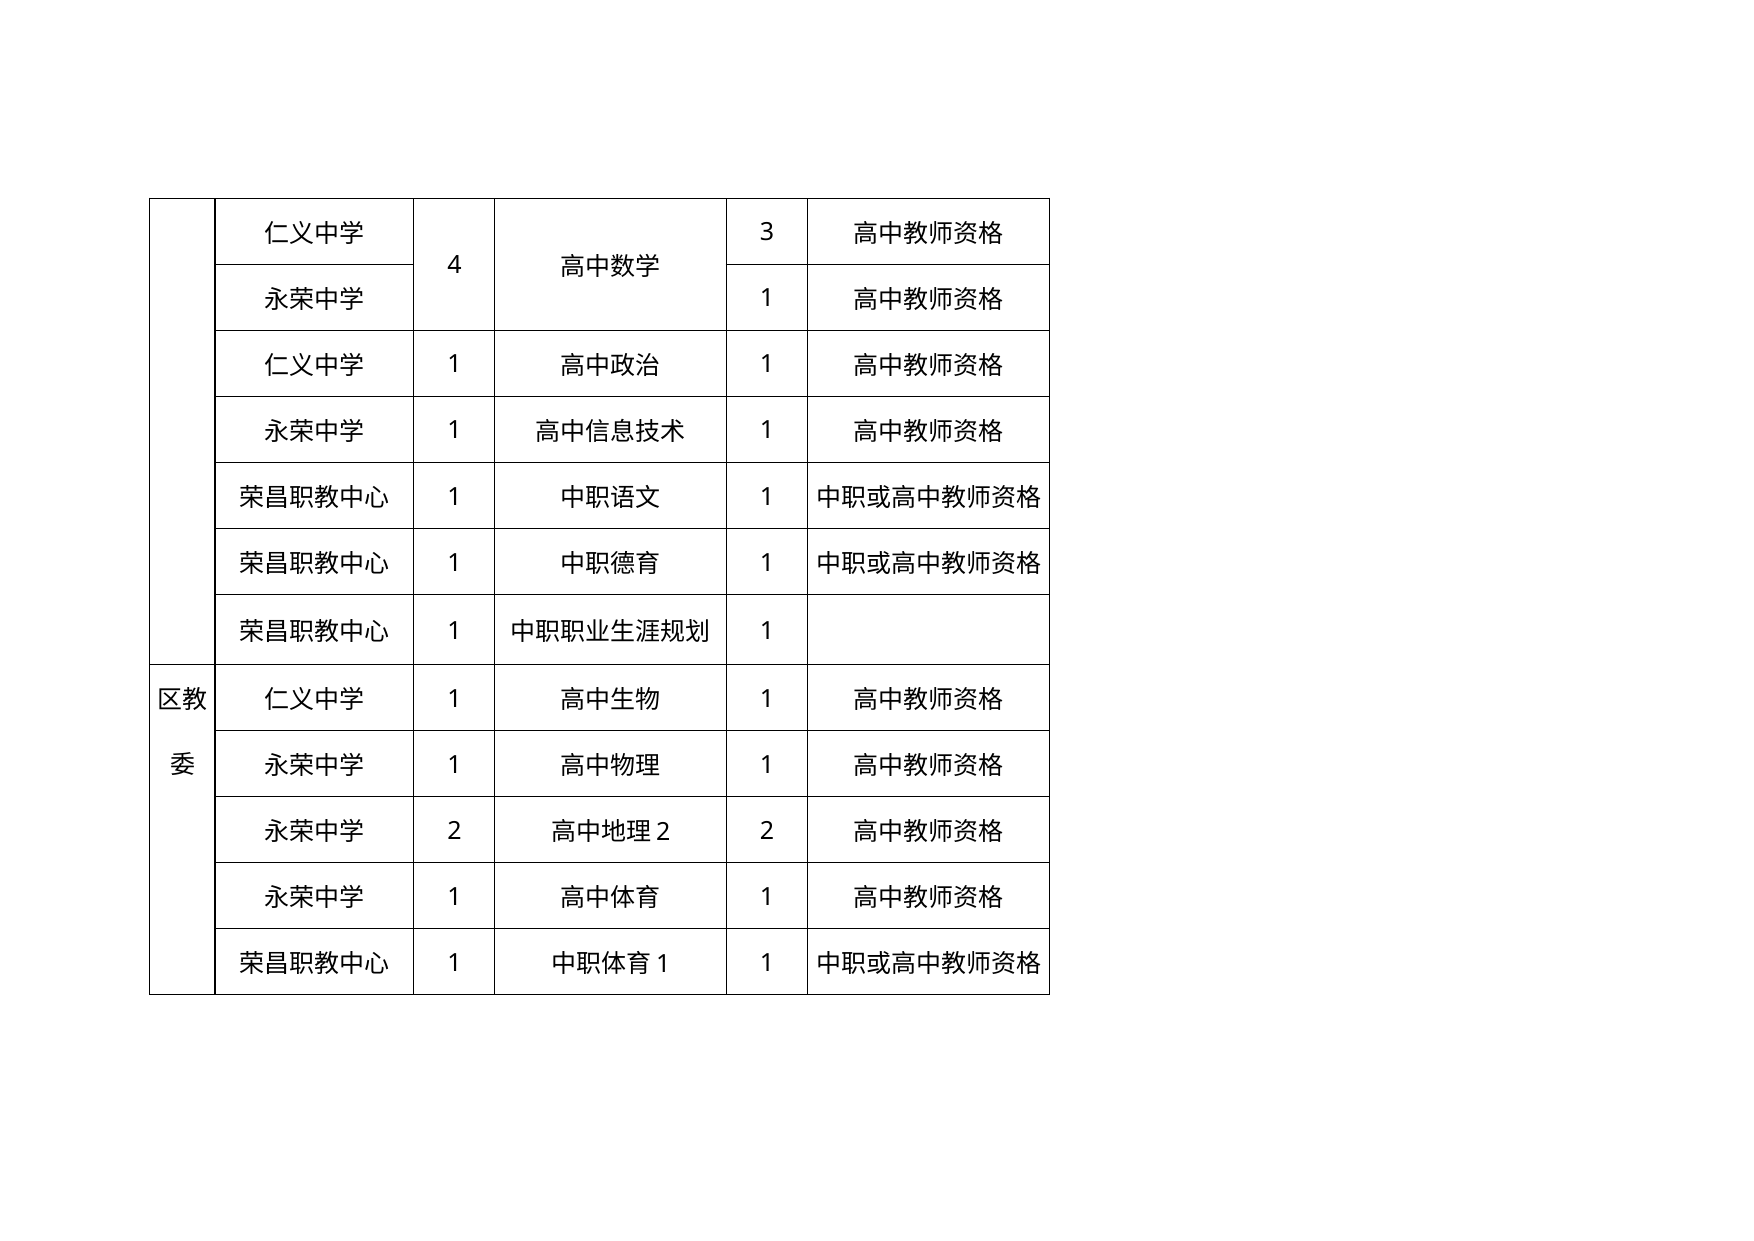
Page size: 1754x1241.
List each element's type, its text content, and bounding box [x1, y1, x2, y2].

table_cell 中职德育 [495, 529, 726, 594]
table_cell 高中教师资格 [808, 331, 1049, 396]
table_cell 高中政治 [495, 331, 726, 396]
table_cell 1 [727, 929, 807, 994]
table_cell 永荣中学 [216, 397, 413, 462]
table_cell 高中教师资格 [808, 397, 1049, 462]
table_cell 荣昌职教中心 [216, 529, 413, 594]
table_cell 高中教师资格 [808, 665, 1049, 730]
table_cell 高中教师资格 [808, 199, 1049, 264]
table_cell 仁义中学 [216, 199, 413, 264]
table_cell 4 [414, 199, 494, 330]
table_cell 高中体育 [495, 863, 726, 928]
table_cell 1 [727, 265, 807, 330]
table_cell 1 [414, 665, 494, 730]
table_cell 中职职业生涯规划 [495, 595, 726, 664]
table_cell 永荣中学 [216, 797, 413, 862]
table_cell 1 [414, 595, 494, 664]
table_cell 中职体育1 [495, 929, 726, 994]
table_cell 1 [414, 331, 494, 396]
table_cell 高中教师资格 [808, 863, 1049, 928]
table_cell 中职或高中教师资格 [808, 529, 1049, 594]
table_cell 中职或高中教师资格 [808, 463, 1049, 528]
table_cell 1 [414, 731, 494, 796]
table_cell 高中教师资格 [808, 265, 1049, 330]
table_cell 高中地理2 [495, 797, 726, 862]
table_cell 1 [727, 529, 807, 594]
table_cell 1 [414, 929, 494, 994]
table_cell 1 [727, 595, 807, 664]
table_cell 3 [727, 199, 807, 264]
table_cell 高中物理 [495, 731, 726, 796]
table_cell [808, 595, 1049, 664]
table_cell 2 [414, 797, 494, 862]
table_cell 中职语文 [495, 463, 726, 528]
table_cell 1 [414, 463, 494, 528]
table_cell 荣昌职教中心 [216, 929, 413, 994]
table_cell 永荣中学 [216, 863, 413, 928]
table_cell 1 [727, 331, 807, 396]
table_cell 1 [414, 397, 494, 462]
table_cell 1 [414, 529, 494, 594]
table_cell 1 [727, 665, 807, 730]
table_cell 高中生物 [495, 665, 726, 730]
table_cell 永荣中学 [216, 265, 413, 330]
table_cell 1 [727, 731, 807, 796]
table_cell 仁义中学 [216, 331, 413, 396]
table_cell 1 [414, 863, 494, 928]
table_cell 2 [727, 797, 807, 862]
table_cell 高中数学 [495, 199, 726, 330]
table_cell 高中信息技术 [495, 397, 726, 462]
table_cell 区教委 [150, 665, 214, 994]
table_cell 中职或高中教师资格 [808, 929, 1049, 994]
table_cell 高中教师资格 [808, 731, 1049, 796]
table_cell 荣昌职教中心 [216, 595, 413, 664]
table_cell 永荣中学 [216, 731, 413, 796]
table_cell 1 [727, 463, 807, 528]
table_cell 荣昌职教中心 [216, 463, 413, 528]
table_cell 高中教师资格 [808, 797, 1049, 862]
table_cell 仁义中学 [216, 665, 413, 730]
table_cell 1 [727, 863, 807, 928]
table_cell 1 [727, 397, 807, 462]
